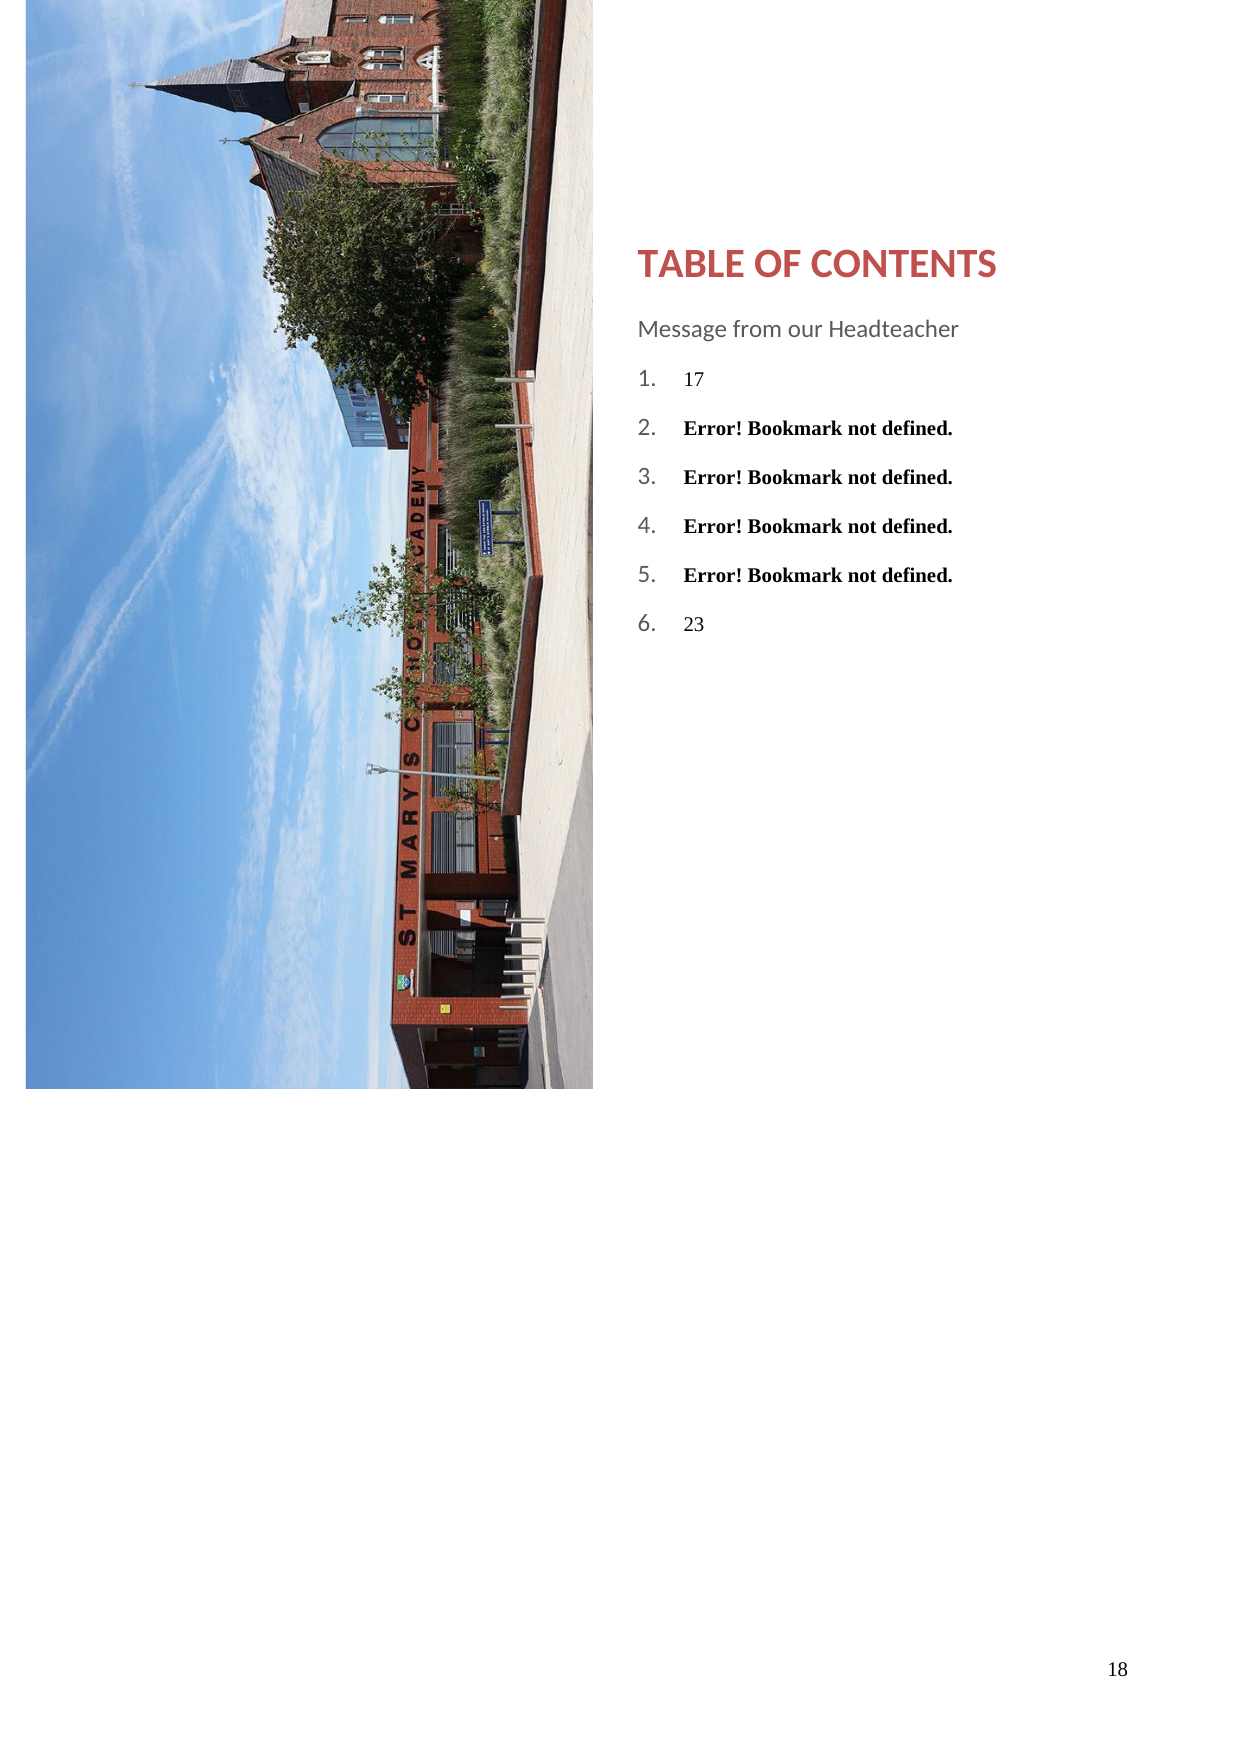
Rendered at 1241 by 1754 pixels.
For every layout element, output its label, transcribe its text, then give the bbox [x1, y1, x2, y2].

picture [26, 0, 593, 1088]
text TABLE OF CONTENTS [637, 237, 1128, 290]
